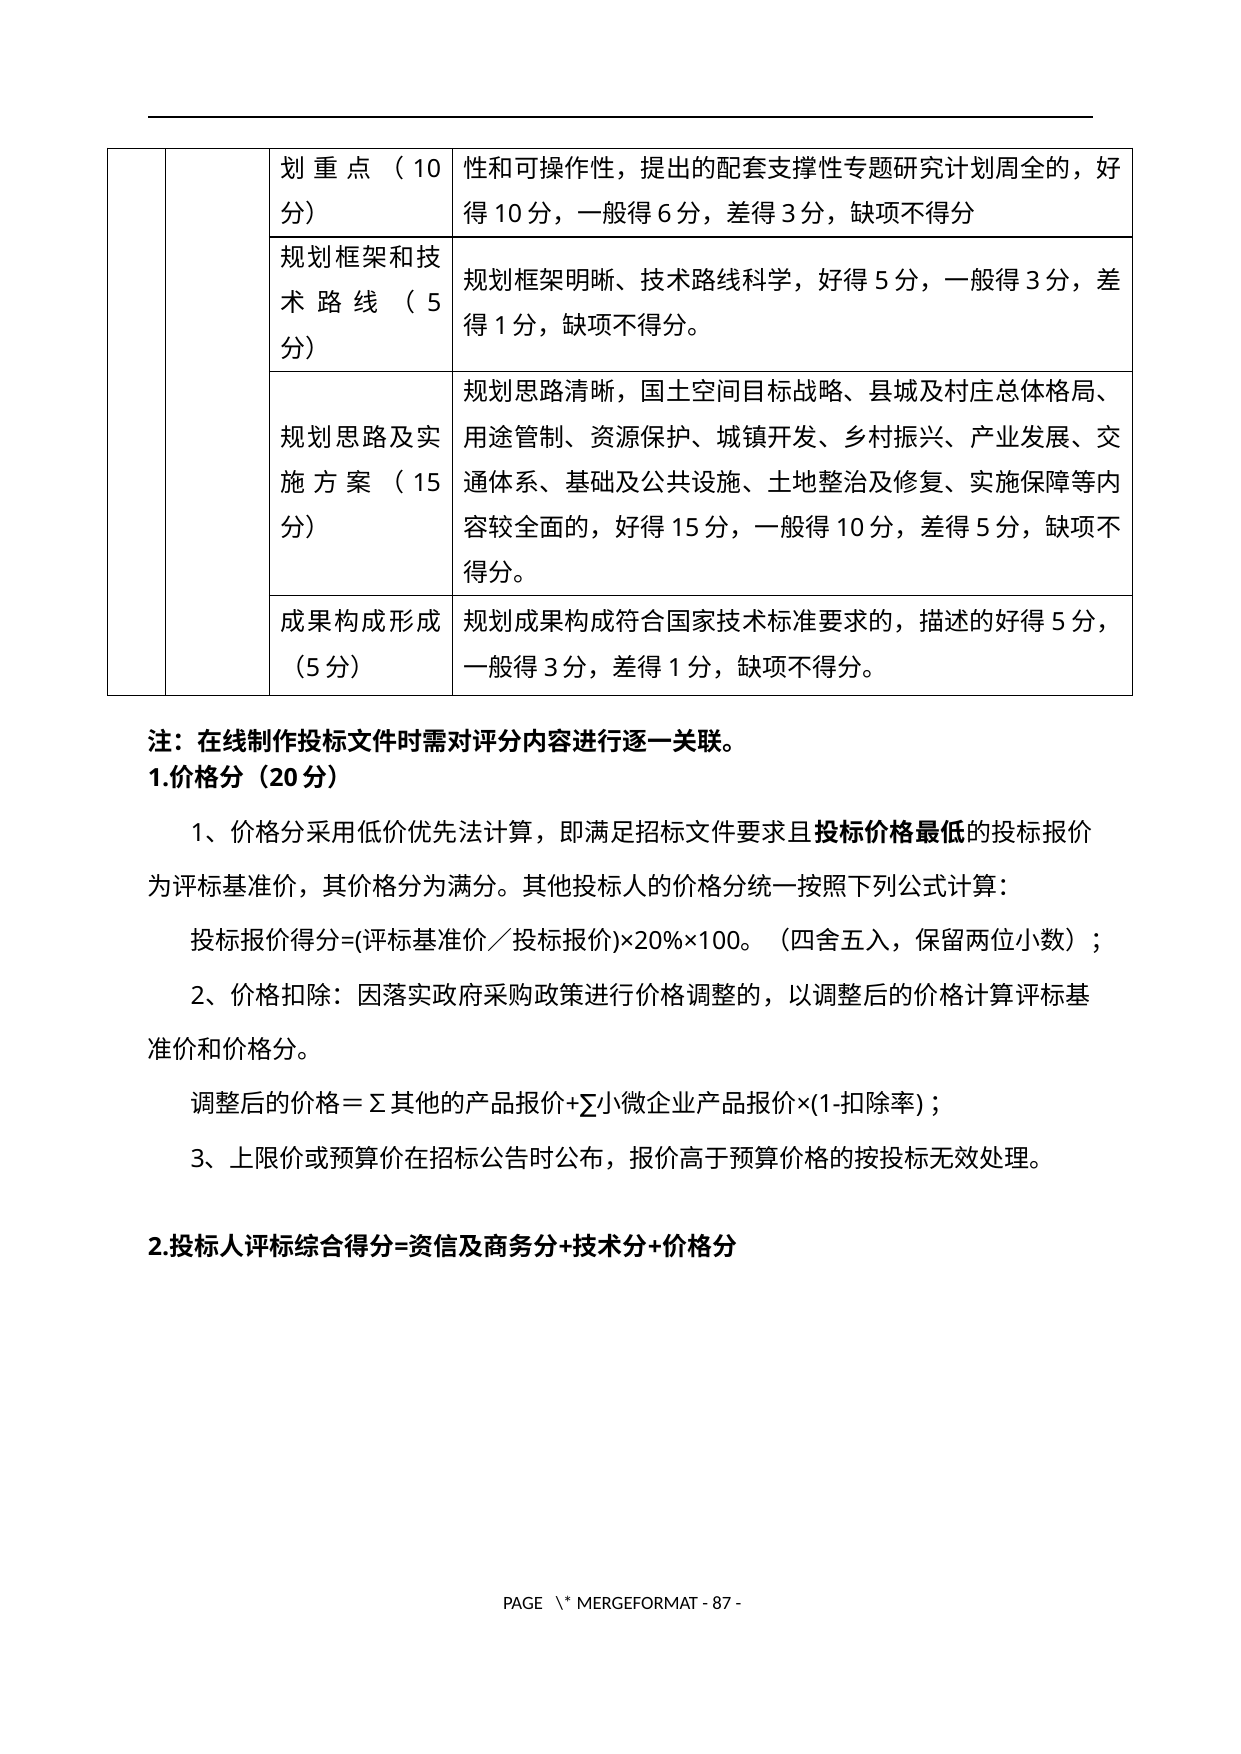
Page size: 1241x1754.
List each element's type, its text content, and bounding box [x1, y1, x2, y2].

table_cell 规划框架和技术路线（5分） [270, 238, 452, 371]
text 2.投标人评标综合得分=资信及商务分+技术分+价格分 [148, 1227, 1093, 1263]
table_cell 规划思路清晰，国土空间目标战略、县城及村庄总体格局、用途管制、资源保护、城镇开发、乡村振兴、产业发展、交通体系、基础及公共设施、土地整治及修复、实施保障等内容较全面的，好得15分，一般得10分，差得5分，缺项不得分。 [453, 372, 1132, 595]
table_cell 规划理念和规划重点（10分） [270, 149, 452, 236]
table_cell 规划框架明晰、技术路线科学，好得5分，一般得3分，差得1分，缺项不得分。 [453, 238, 1132, 371]
table_cell 规划成果构成符合国家技术标准要求的，描述的好得5分，一般得3分，差得1分，缺项不得分。 [453, 596, 1132, 695]
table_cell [453, 149, 1132, 236]
table_cell 规划思路及实施方案（15分） [270, 372, 452, 595]
text 投标报价得分=(评标基准价／投标报价)×20%×100。（四舍五入，保留两位小数）； [148, 921, 1093, 957]
text 1、价格分采用低价优先法计算，即满足招标文件要求且投标价格最低的投标报价为评标基准价，其价格分为满分。其他投标人的价格分统一按照下列公式计算： [148, 812, 1093, 903]
text 调整后的价格＝∑其他的产品报价+∑小微企业产品报价×(1-扣除率) ； [148, 1084, 1093, 1120]
table_cell 成果构成形成（5分） [270, 596, 452, 695]
text 1.价格分（20分） [148, 758, 1093, 794]
text 3、上限价或预算价在招标公告时公布，报价高于预算价格的按投标无效处理。 [148, 1138, 1093, 1174]
list 注：在线制作投标文件时需对评分内容进行逐一关联。 [148, 721, 1093, 758]
text 2、价格扣除：因落实政府采购政策进行价格调整的，以调整后的价格计算评标基准价和价格分。 [148, 975, 1093, 1066]
